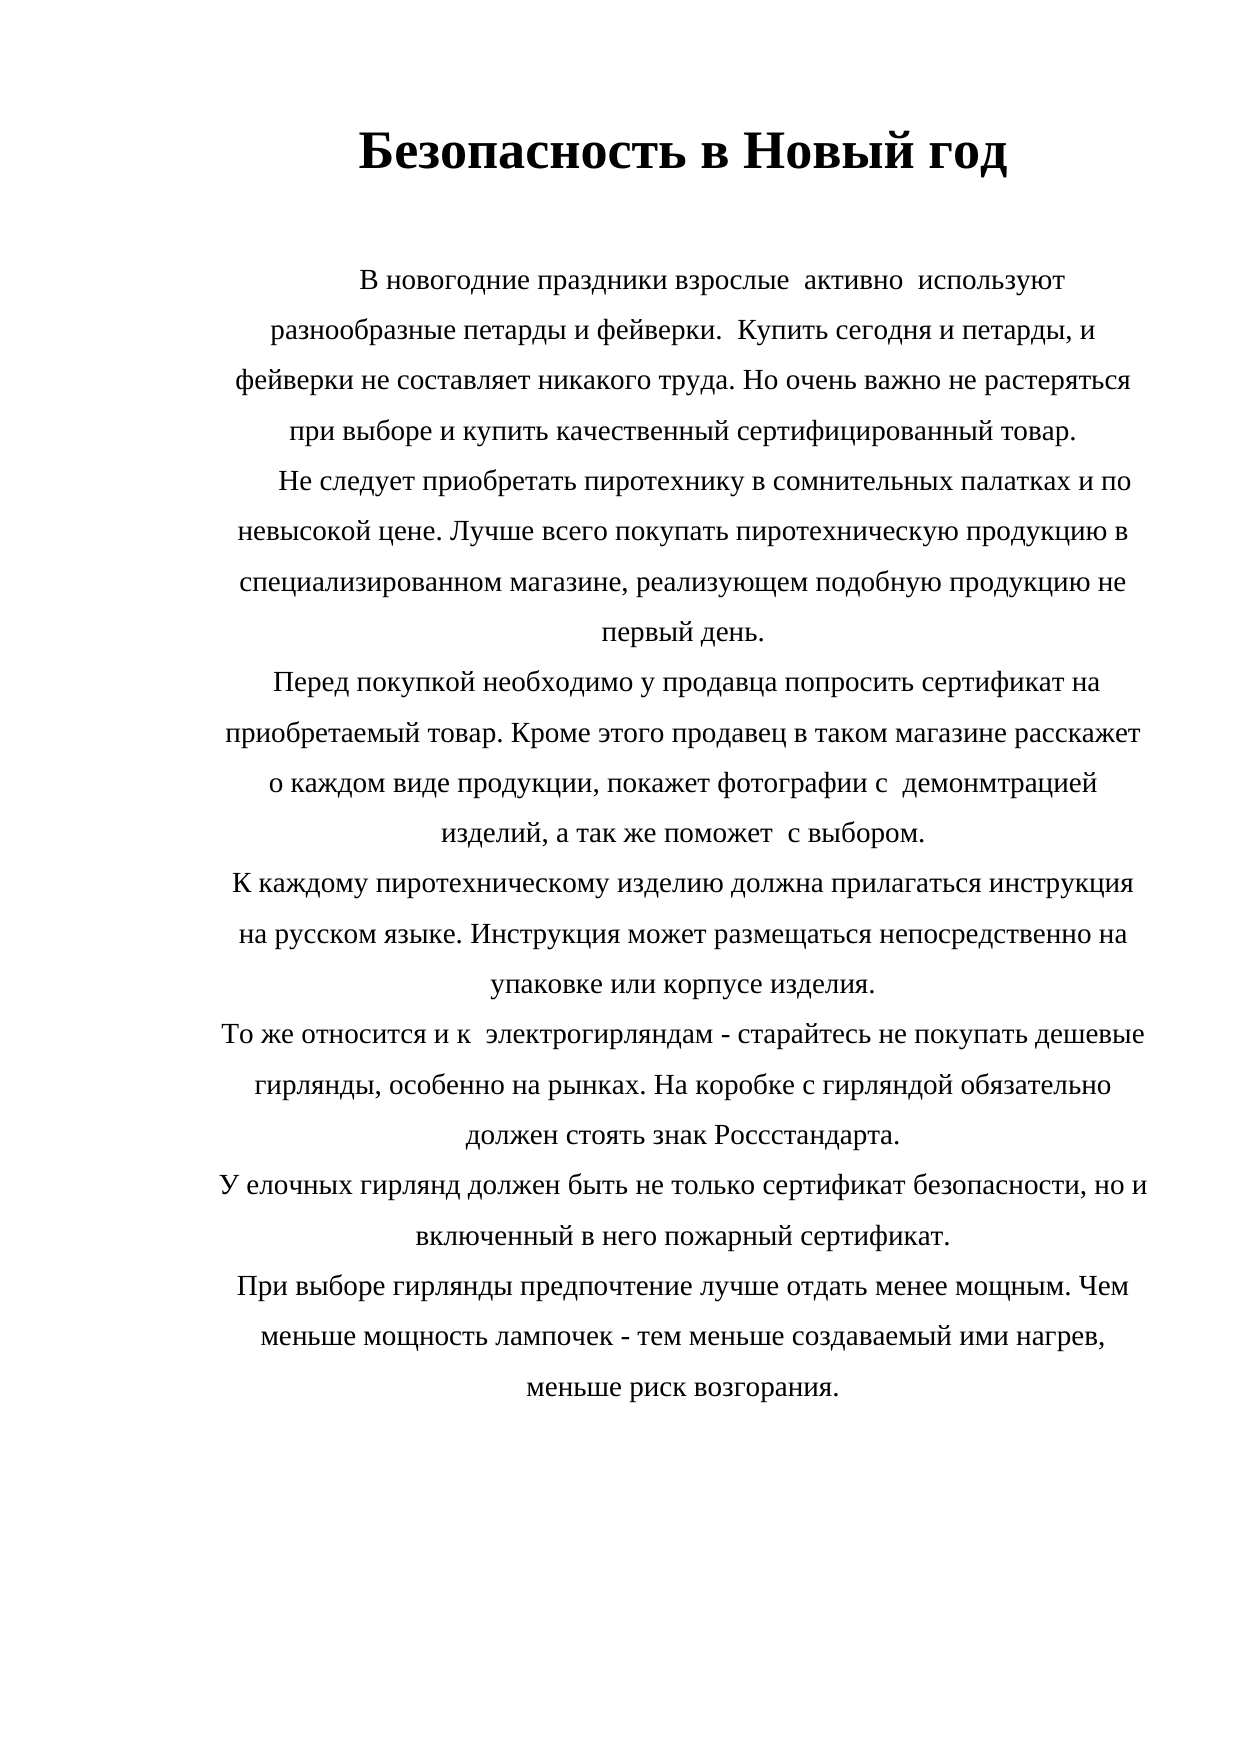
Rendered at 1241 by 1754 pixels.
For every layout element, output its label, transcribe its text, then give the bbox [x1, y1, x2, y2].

text Не следует приобретать пиротехнику в сомнительных палатках и по невысокой цене. Лучше всего покупать пиротехническую продукцию в специализированном магазине, реализующем подобную продукцию не первый день. [214, 463, 1152, 648]
text К каждому пиротехническому изделию должна прилагаться инструкция на русском языке. Инструкция может размещаться непосредственно на упаковке или корпусе изделия. [214, 866, 1152, 1000]
text Безопасность в Новый год [214, 118, 1152, 180]
text При выборе гирлянды предпочтение лучше отдать менее мощным. Чем меньше мощность лампочек - тем меньше создаваемый ими нагрев, меньше риск возгорания. [214, 1268, 1152, 1402]
text У елочных гирлянд должен быть не только сертификат безопасности, но и включенный в него пожарный сертификат. [214, 1167, 1152, 1251]
text Перед покупкой необходимо у продавца попросить сертификат на приобретаемый товар. Кроме этого продавец в таком магазине расскажет о каждом виде продукции, покажет фотографии с демонмтрацией изделий, а так же поможет с выбором. [214, 664, 1152, 849]
text То же относится и к электрогирляндам - старайтесь не покупать дешевые гирлянды, особенно на рынках. На коробке с гирляндой обязательно должен стоять знак Россстандарта. [214, 1017, 1152, 1151]
text В новогодние праздники взрослые активно используют разнообразные петарды и фейверки. Купить сегодня и петарды, и фейверки не составляет никакого труда. Но очень важно не растеряться при выборе и купить качественный сертифицированный товар. [214, 262, 1152, 446]
